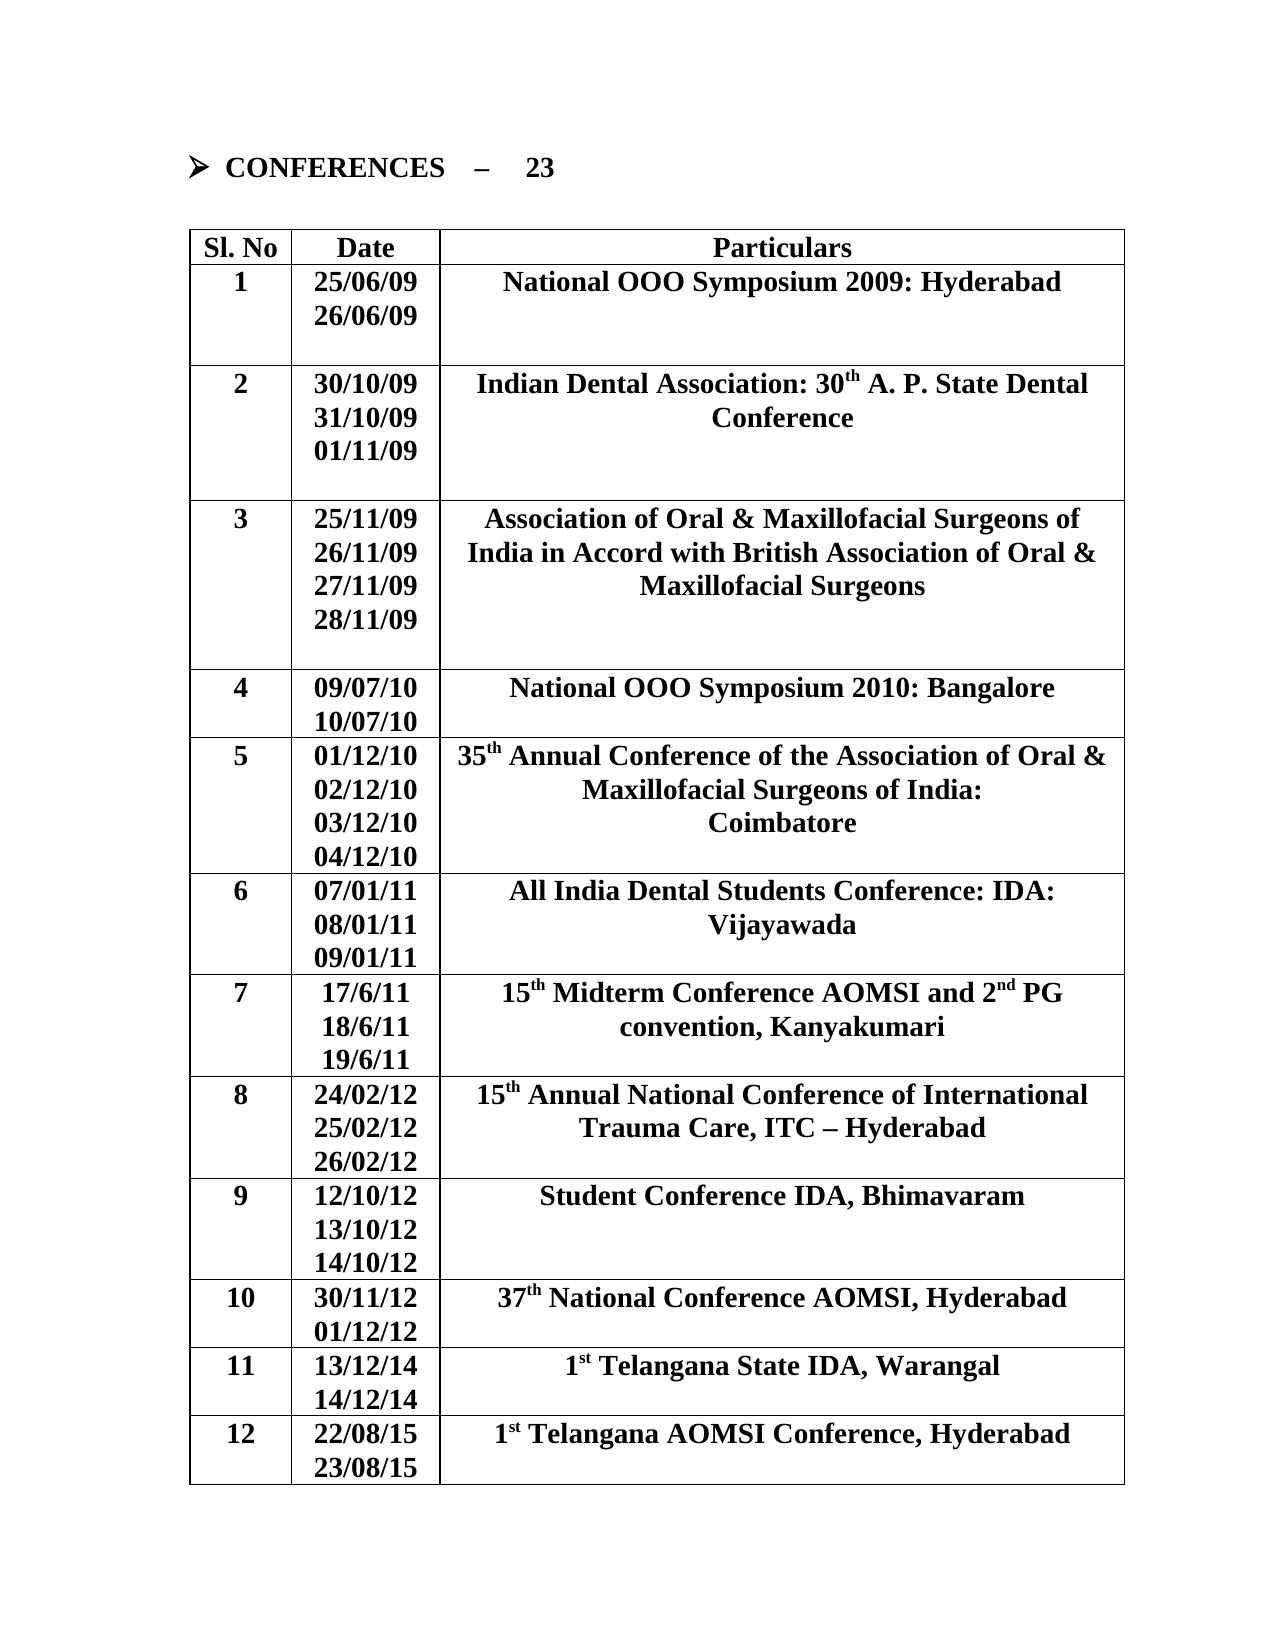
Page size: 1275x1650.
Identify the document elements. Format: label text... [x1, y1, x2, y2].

table_cell 8 [191, 1077, 291, 1177]
table_cell 1st Telangana State IDA, Warangal [441, 1348, 1124, 1415]
table_cell 22/08/15 23/08/15 [292, 1416, 439, 1483]
table_cell 1st Telangana AOMSI Conference, Hyderabad [441, 1416, 1124, 1483]
table_cell 13/12/14 14/12/14 [292, 1348, 439, 1415]
table_cell 7 [191, 975, 291, 1076]
table_cell 9 [191, 1179, 291, 1279]
table_cell 09/07/10 10/07/10 [292, 670, 439, 737]
table_cell 35th Annual Conference of the Association of Oral & Maxillofacial Surgeons of India: Coimbatore [441, 738, 1124, 872]
table_cell 10 [191, 1280, 291, 1347]
table_cell National OOO Symposium 2009: Hyderabad [441, 265, 1124, 365]
table_cell 6 [191, 874, 291, 974]
table_cell 24/02/12 25/02/12 26/02/12 [292, 1077, 439, 1177]
table_cell 30/10/09 31/10/09 01/11/09 [292, 366, 439, 500]
table_cell 3 [191, 501, 291, 669]
list CONFERENCES – 23 [187, 150, 1125, 184]
table_cell 01/12/10 02/12/10 03/12/10 04/12/10 [292, 738, 439, 872]
table_cell National OOO Symposium 2010: Bangalore [441, 670, 1124, 737]
table_cell 25/11/09 26/11/09 27/11/09 28/11/09 [292, 501, 439, 669]
table_cell 30/11/12 01/12/12 [292, 1280, 439, 1347]
table_cell 25/06/09 26/06/09 [292, 265, 439, 365]
table_cell All India Dental Students Conference: IDA: Vijayawada [441, 874, 1124, 974]
table_cell 2 [191, 366, 291, 500]
table_cell Association of Oral & Maxillofacial Surgeons of India in Accord with British Association of Oral & Maxillofacial Surgeons [441, 501, 1124, 669]
table_cell Indian Dental Association: 30th A. P. State Dental Conference [441, 366, 1124, 500]
table_header Date [292, 230, 439, 263]
table_cell 1 [191, 265, 291, 365]
table_cell 17/6/11 18/6/11 19/6/11 [292, 975, 439, 1076]
table_cell 5 [191, 738, 291, 872]
table_header Particulars [441, 230, 1124, 263]
table_cell Student Conference IDA, Bhimavaram [441, 1179, 1124, 1279]
table_cell 11 [191, 1348, 291, 1415]
table_cell 15th Annual National Conference of International Trauma Care, ITC – Hyderabad [441, 1077, 1124, 1177]
table_header Sl. No [191, 230, 291, 263]
table_cell 4 [191, 670, 291, 737]
table_cell 37th National Conference AOMSI, Hyderabad [441, 1280, 1124, 1347]
table_cell 15th Midterm Conference AOMSI and 2nd PG convention, Kanyakumari [441, 975, 1124, 1076]
table_cell 12 [191, 1416, 291, 1483]
table_cell 07/01/11 08/01/11 09/01/11 [292, 874, 439, 974]
table_cell 12/10/12 13/10/12 14/10/12 [292, 1179, 439, 1279]
